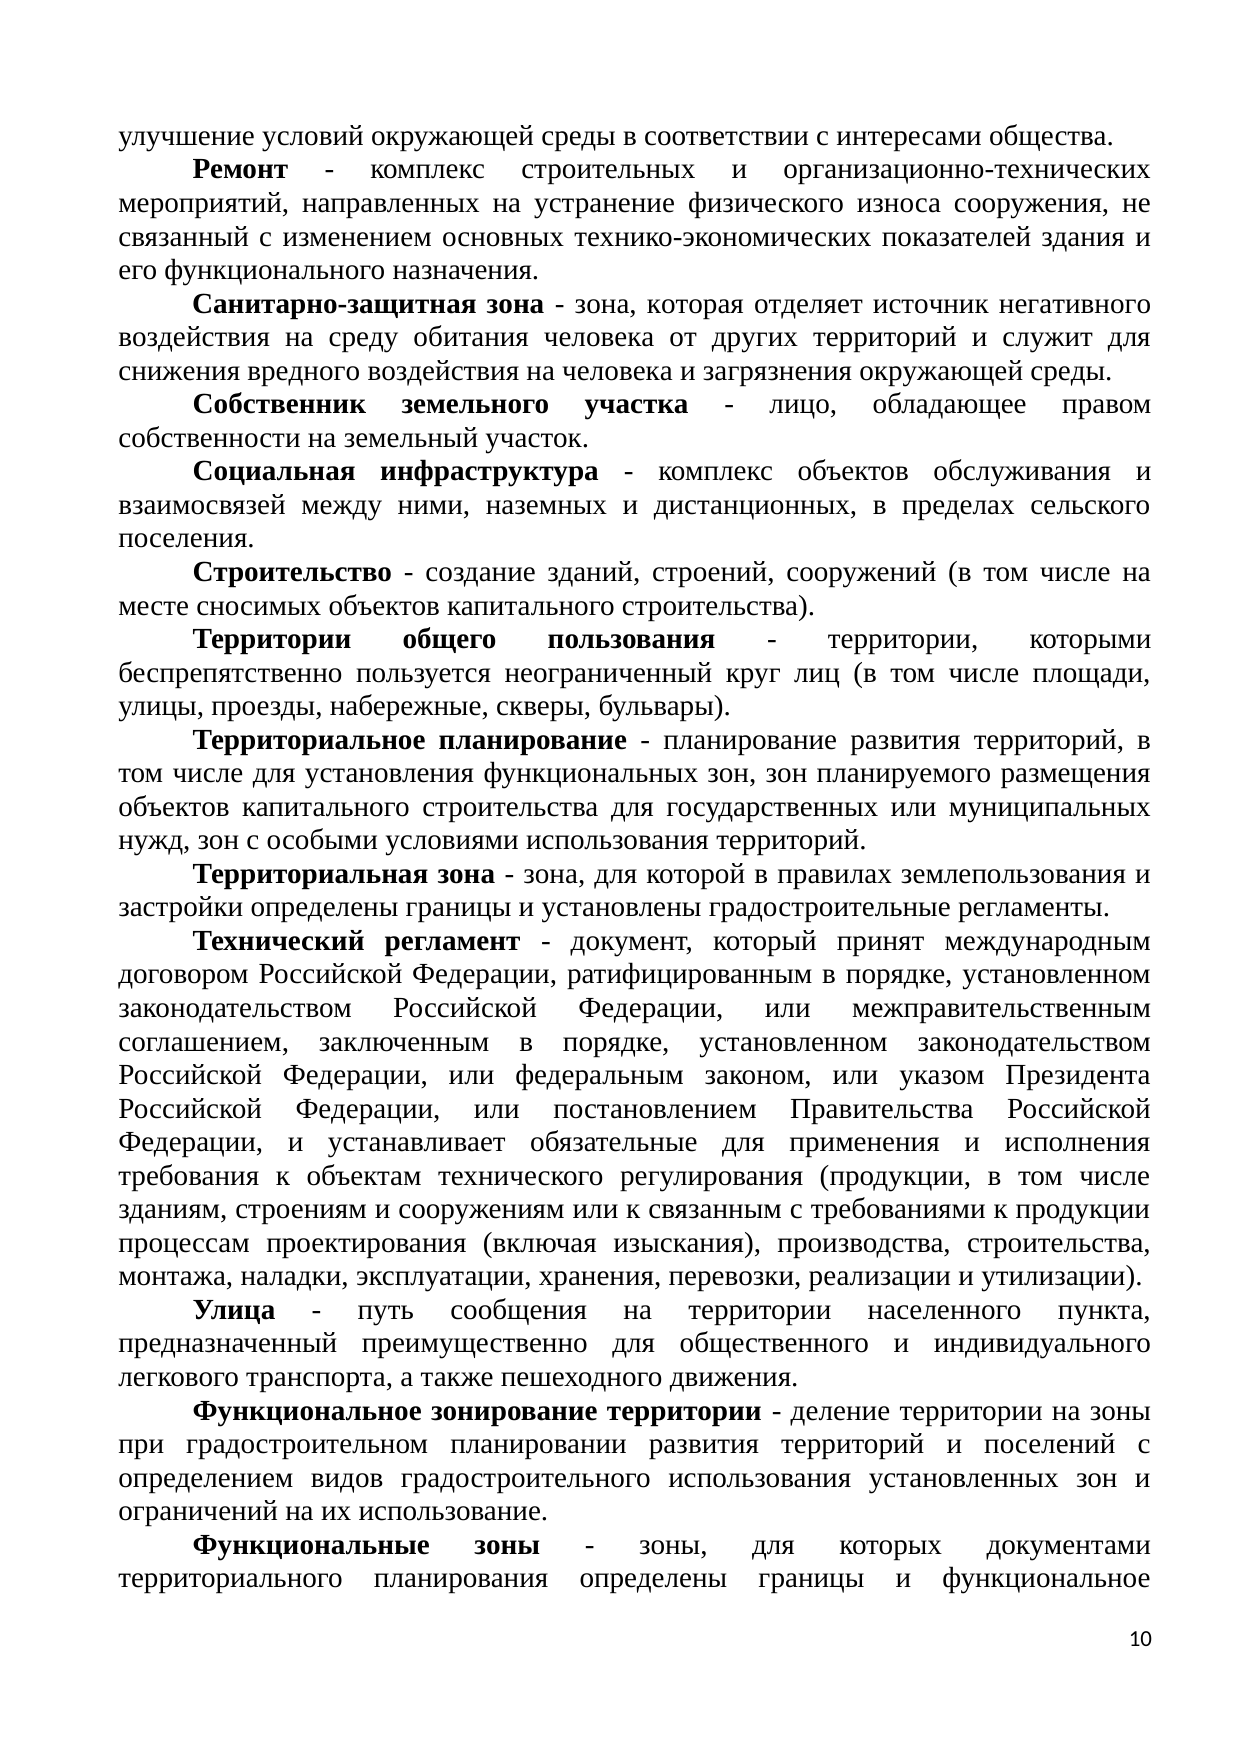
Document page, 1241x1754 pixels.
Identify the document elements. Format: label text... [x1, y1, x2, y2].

text Социальная инфраструктура - комплекс объектов обслуживания и взаимосвязей между ними, наземных и дистанционных, в пределах сельского поселения. [118, 453, 1152, 554]
text Ремонт - комплекс строительных и организационно-технических мероприятий, направленных на устранение физического износа сооружения, не связанный с изменением основных технико-экономических показателей здания и его функционального назначения. [118, 152, 1152, 286]
text Улица - путь сообщения на территории населенного пункта, предназначенный преимущественно для общественного и индивидуального легкового транспорта, а также пешеходного движения. [118, 1292, 1152, 1393]
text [118, 118, 1152, 152]
text Строительство - создание зданий, строений, сооружений (в том числе на месте сносимых объектов капитального строительства). [118, 554, 1152, 621]
text Территории общего пользования - территории, которыми беспрепятственно пользуется неограниченный круг лиц (в том числе площади, улицы, проезды, набережные, скверы, бульвары). [118, 621, 1152, 722]
text Собственник земельного участка - лицо, обладающее правом собственности на земельный участок. [118, 386, 1152, 453]
text Территориальная зона - зона, для которой в правилах землепользования и застройки определены границы и установлены градостроительные регламенты. [118, 856, 1152, 923]
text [118, 1527, 1152, 1594]
text Технический регламент - документ, который принят международным договором Российской Федерации, ратифицированным в порядке, установленном законодательством Российской Федерации, или межправительственным соглашением, заключенным в порядке, установленном законодательством Российской Федерации, или федеральным законом, или указом Президента Российской Федерации, или постановлением Правительства Российской Федерации, и устанавливает обязательные для применения и исполнения требования к объектам технического регулирования (продукции, в том числе зданиям, строениям и сооружениям или к связанным с требованиями к продукции процессам проектирования (включая изыскания), производства, строительства, монтажа, наладки, эксплуатации, хранения, перевозки, реализации и утилизации). [118, 923, 1152, 1292]
text Функциональное зонирование территории - деление территории на зоны при градостроительном планировании развития территорий и поселений с определением видов градостроительного использования установленных зон и ограничений на их использование. [118, 1393, 1152, 1527]
text Санитарно-защитная зона - зона, которая отделяет источник негативного воздействия на среду обитания человека от других территорий и служит для снижения вредного воздействия на человека и загрязнения окружающей среды. [118, 286, 1152, 386]
text Территориальное планирование - планирование развития территорий, в том числе для установления функциональных зон, зон планируемого размещения объектов капитального строительства для государственных или муниципальных нужд, зон с особыми условиями использования территорий. [118, 722, 1152, 856]
